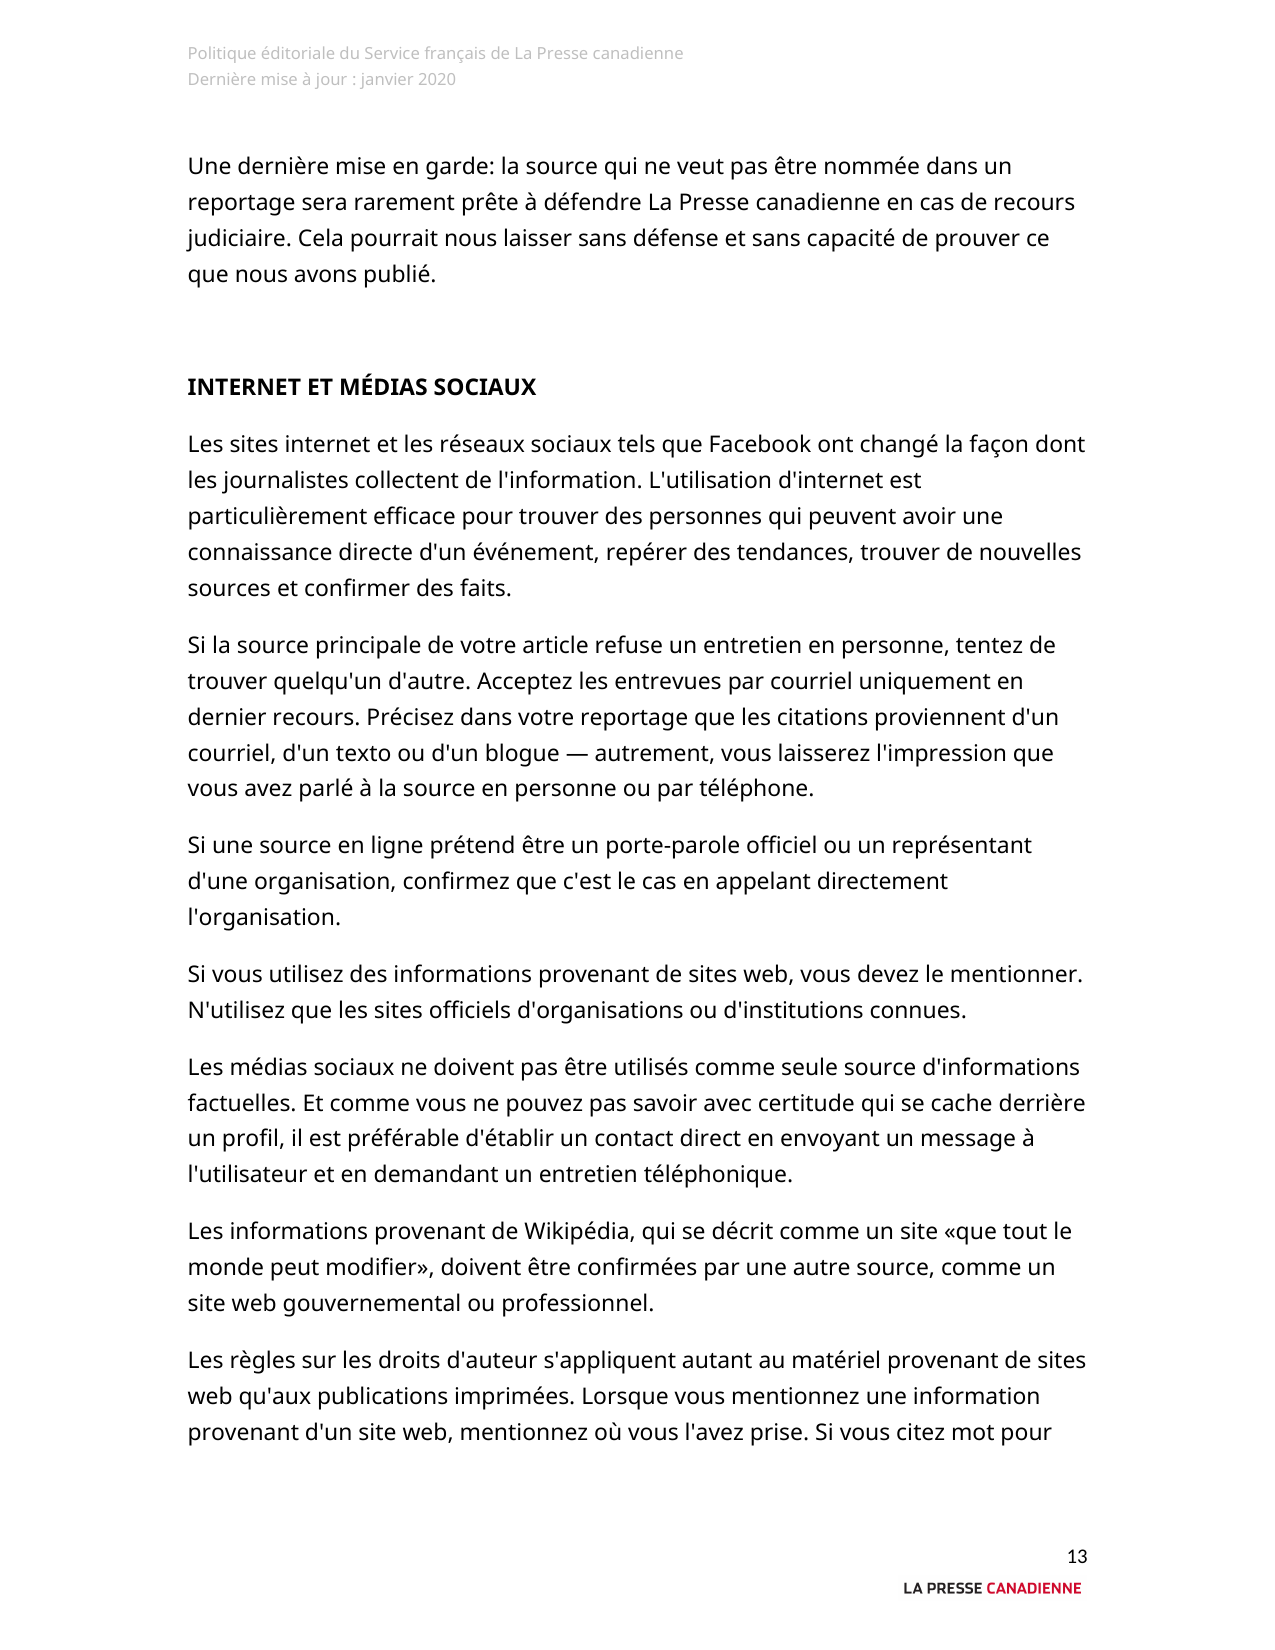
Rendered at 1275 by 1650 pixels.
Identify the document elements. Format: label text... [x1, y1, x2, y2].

text Si la source principale de votre article refuse un entretien en personne, tentez de trouver quelqu'un d'autre. Acceptez les entrevues par courriel uniquement en dernier recours. Précisez dans votre reportage que les citations proviennent d'un courriel, d'un texto ou d'un blogue — autrement, vous laisserez l'impression que vous avez parlé à la source en personne ou par téléphone. [187, 629, 1087, 804]
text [187, 1344, 1087, 1447]
text Une dernière mise en garde: la source qui ne veut pas être nommée dans un reportage sera rarement prête à défendre La Presse canadienne en cas de recours judiciaire. Cela pourrait nous laisser sans défense et sans capacité de prouver ce que nous avons publié. [187, 150, 1087, 289]
text Si une source en ligne prétend être un porte-parole officiel ou un représentant d'une organisation, confirmez que c'est le cas en appelant directement l'organisation. [187, 829, 1087, 932]
picture [897, 1575, 1088, 1601]
text INTERNET ET MÉDIAS SOCIAUX [187, 371, 1087, 403]
text Les médias sociaux ne doivent pas être utilisés comme seule source d'informations factuelles. Et comme vous ne pouvez pas savoir avec certitude qui se cache derrière un profil, il est préférable d'établir un contact direct en envoyant un message à l'utilisateur et en demandant un entretien téléphonique. [187, 1051, 1087, 1189]
text Si vous utilisez des informations provenant de sites web, vous devez le mentionner. N'utilisez que les sites officiels d'organisations ou d'institutions connues. [187, 958, 1087, 1025]
text Les informations provenant de Wikipédia, qui se décrit comme un site «que tout le monde peut modifier», doivent être confirmées par une autre source, comme un site web gouvernemental ou professionnel. [187, 1215, 1087, 1318]
text Les sites internet et les réseaux sociaux tels que Facebook ont changé la façon dont les journalistes collectent de l'information. L'utilisation d'internet est particulièrement efficace pour trouver des personnes qui peuvent avoir une connaissance directe d'un événement, repérer des tendances, trouver de nouvelles sources et confirmer des faits. [187, 428, 1087, 603]
